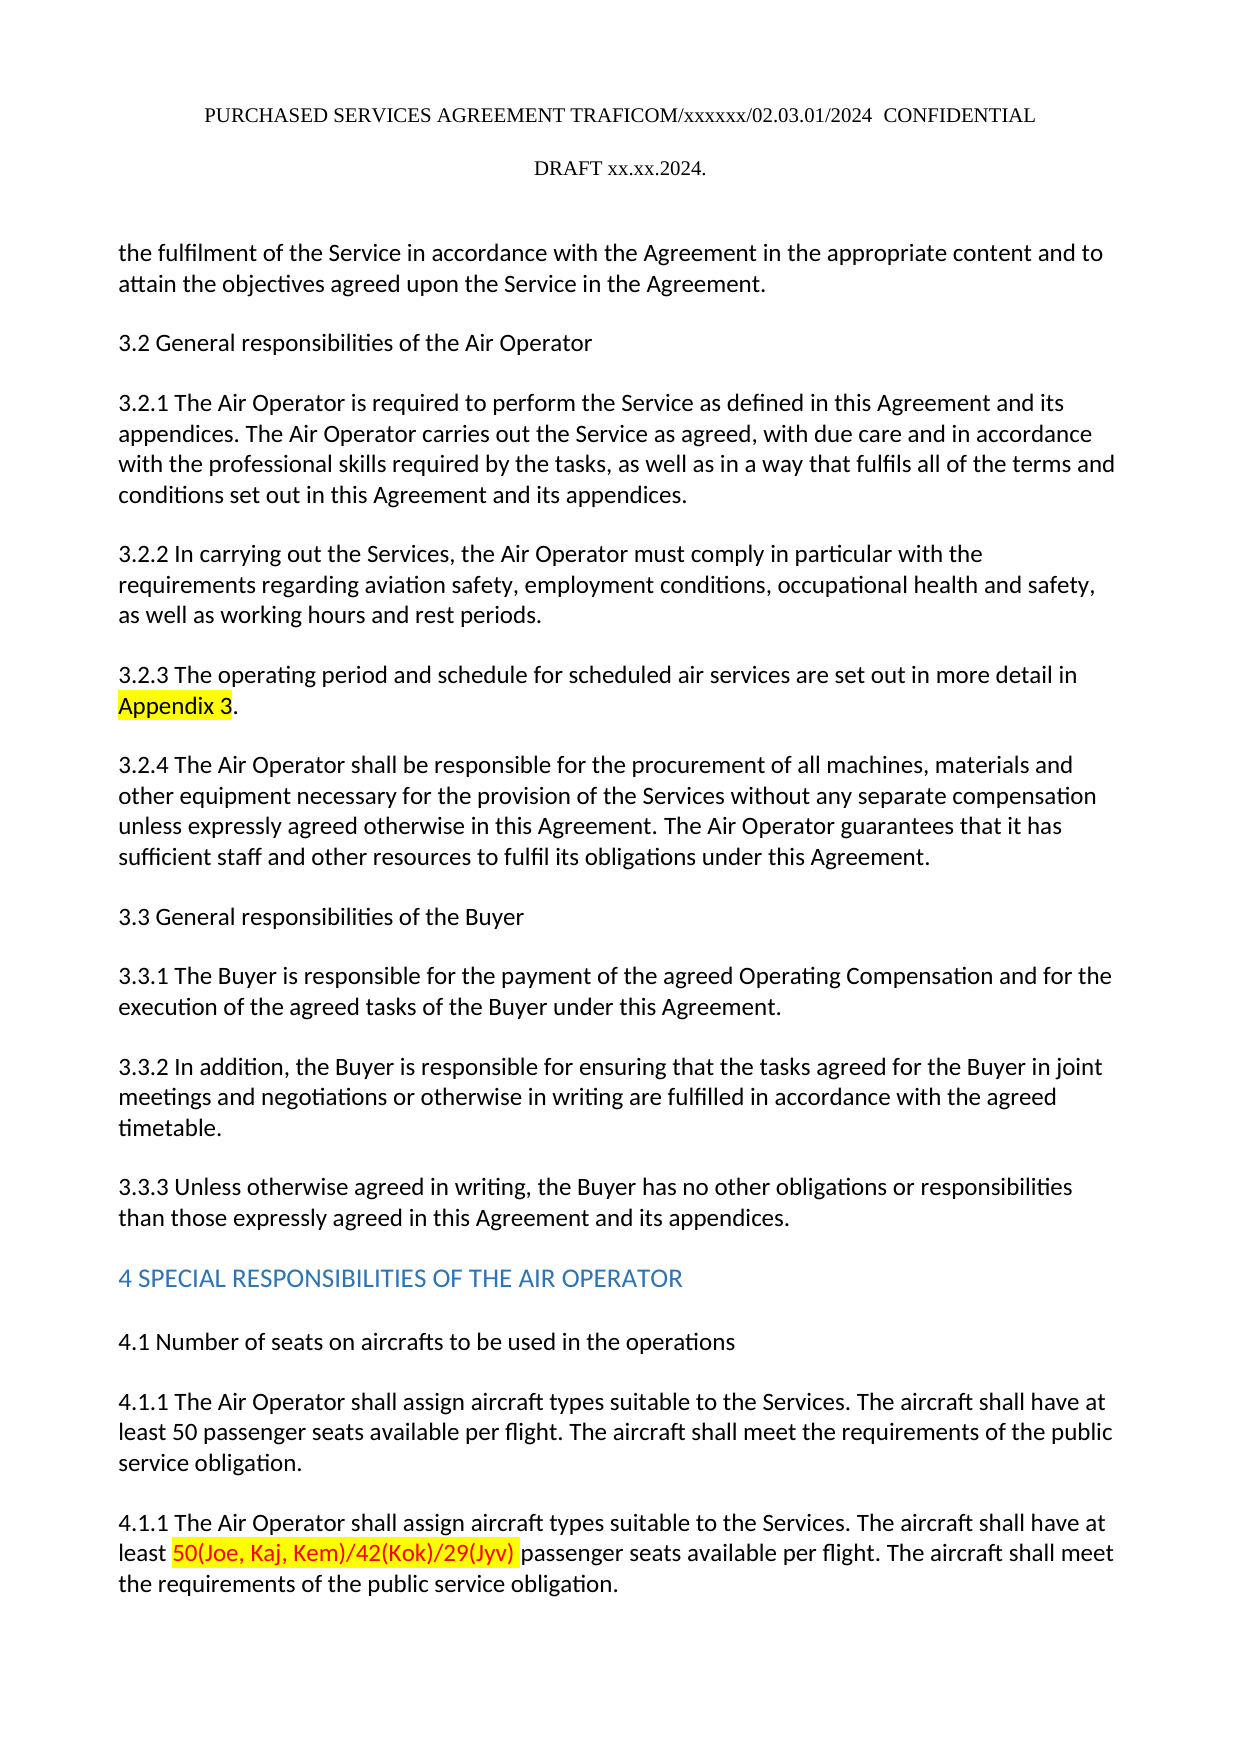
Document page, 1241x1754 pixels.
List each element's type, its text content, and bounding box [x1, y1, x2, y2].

text 3.2.4 The Air Operator shall be responsible for the procurement of all machines, materials and other equipment necessary for the provision of the Services without any separate compensation unless expressly agreed otherwise in this Agreement. The Air Operator guarantees that it has sufficient staff and other resources to fulfil its obligations under this Agreement. [118, 749, 1122, 872]
text 4.1.1 The Air Operator shall assign aircraft types suitable to the Services. The aircraft shall have at least 50(Joe, Kaj, Kem)/42(Kok)/29(Jyv) passenger seats available per flight. The aircraft shall meet the requirements of the public service obligation. [118, 1507, 1122, 1598]
text 3.3.3 Unless otherwise agreed in writing, the Buyer has no other obligations or responsibilities than those expressly agreed in this Agreement and its appendices. [118, 1171, 1122, 1232]
text 3.2.2 In carrying out the Services, the Air Operator must comply in particular with the requirements regarding aviation safety, employment conditions, occupational health and safety, as well as working hours and rest periods. [118, 538, 1122, 630]
subtitle 4 SPECIAL RESPONSIBILITIES OF THE AIR OPERATOR [118, 1262, 1122, 1294]
text 3.2 General responsibilities of the Air Operator [118, 328, 1122, 358]
text 3.3 General responsibilities of the Buyer [118, 901, 1122, 931]
text 3.3.2 In addition, the Buyer is responsible for ensuring that the tasks agreed for the Buyer in joint meetings and negotiations or otherwise in writing are fulfilled in accordance with the agreed timetable. [118, 1051, 1122, 1142]
text 3.2.1 The Air Operator is required to perform the Service as defined in this Agreement and its appendices. The Air Operator carries out the Service as agreed, with due care and in accordance with the professional skills required by the tasks, as well as in a way that fulfils all of the terms and conditions set out in this Agreement and its appendices. [118, 387, 1122, 509]
text 4.1.1 The Air Operator shall assign aircraft types suitable to the Services. The aircraft shall have at least 50 passenger seats available per flight. The aircraft shall meet the requirements of the public service obligation. [118, 1386, 1122, 1478]
text 3.2.3 The operating period and schedule for scheduled air services are set out in more detail in Appendix 3. [118, 659, 1122, 720]
text 3.3.1 The Buyer is responsible for the payment of the agreed Operating Compensation and for the execution of the agreed tasks of the Buyer under this Agreement. [118, 960, 1122, 1021]
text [118, 237, 1122, 298]
text 4.1 Number of seats on aircrafts to be used in the operations [118, 1326, 1122, 1357]
